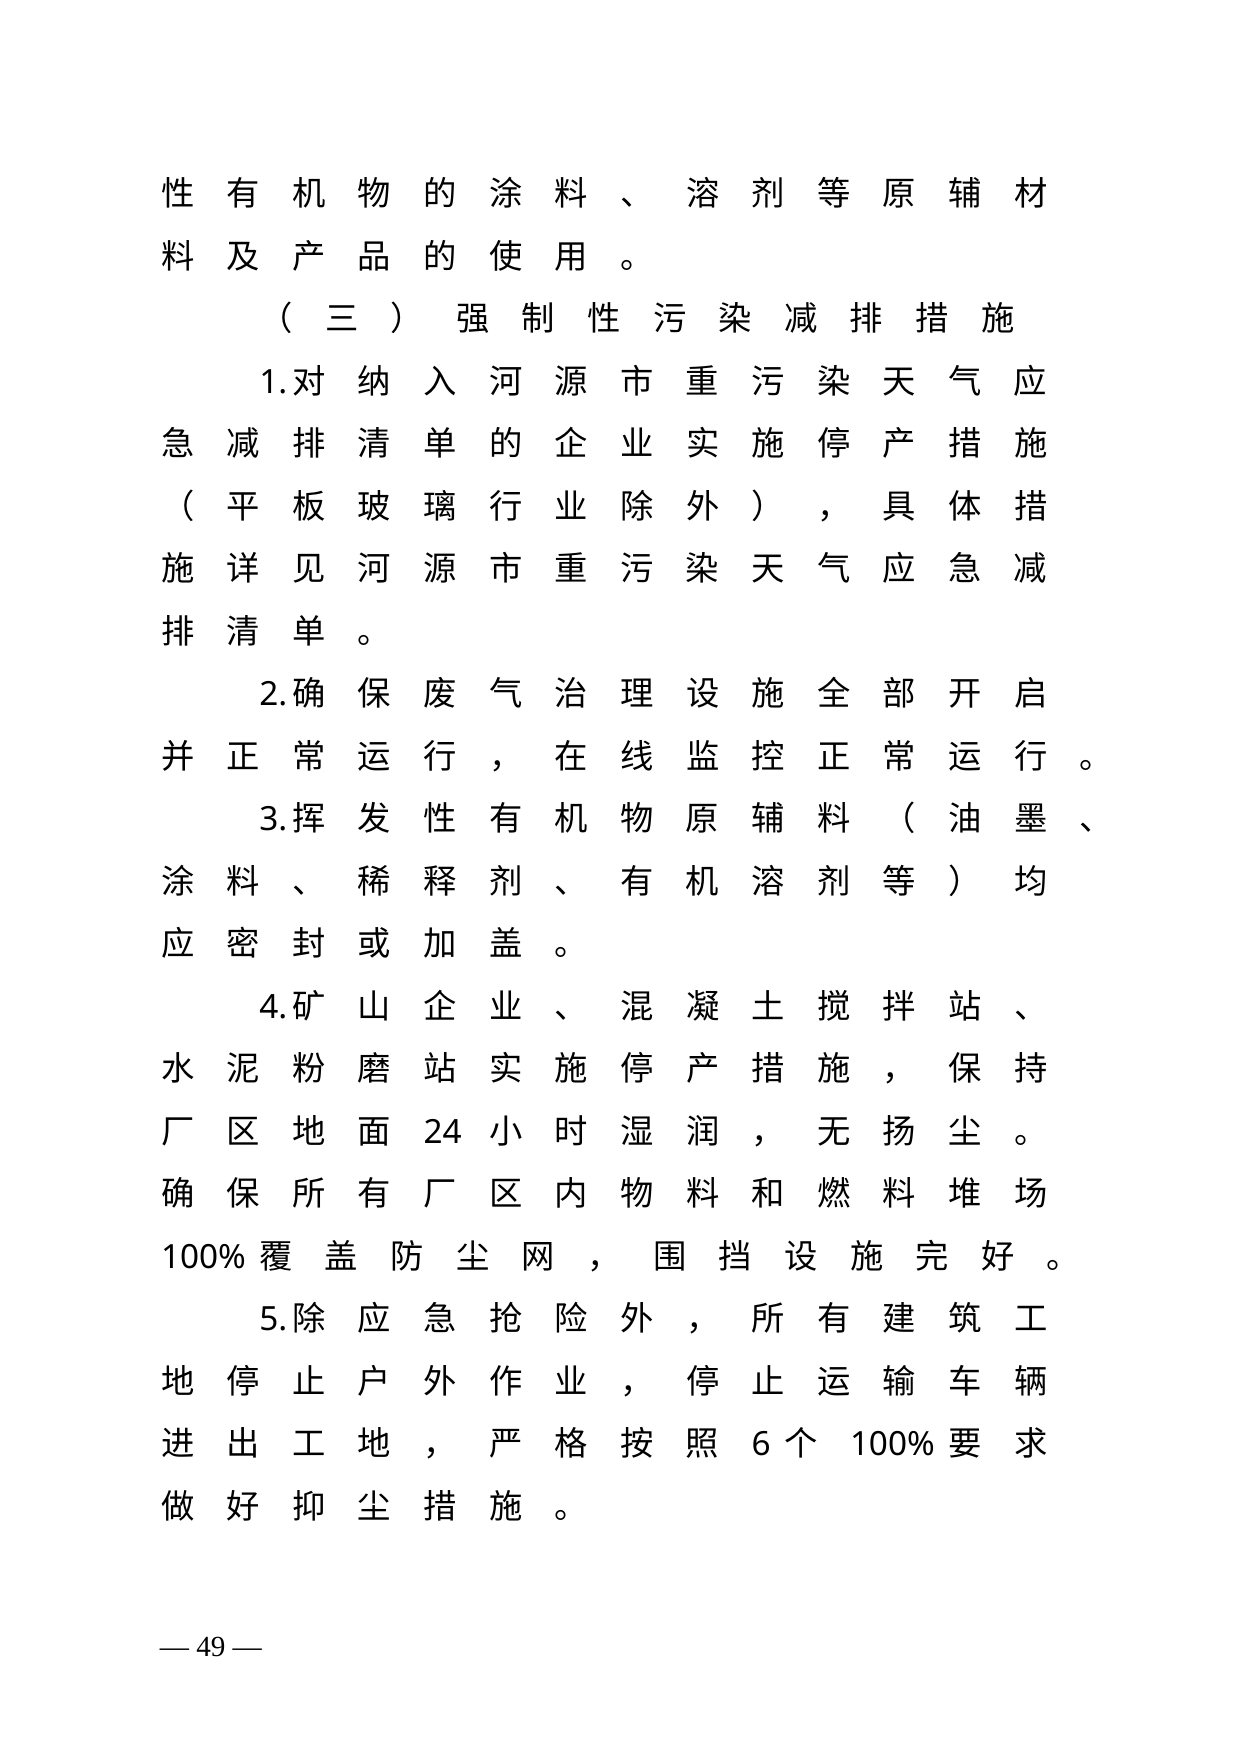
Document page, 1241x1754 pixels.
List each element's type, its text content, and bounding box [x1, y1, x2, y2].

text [161, 160, 1079, 285]
text 5.除应急抢险外，所有建筑工地停止户外作业，停止运输车辆进出工地，严格按照6个100%要求做好抑尘措施。 [161, 1285, 1079, 1535]
text 4.矿山企业、混凝土搅拌站、水泥粉磨站实施停产措施，保持厂区地面24小时湿润，无扬尘。确保所有厂区内物料和燃料堆场100%覆盖防尘网，围挡设施完好。 [161, 972, 1079, 1285]
text （三）强制性污染减排措施 [161, 285, 1079, 347]
text 1.对纳入河源市重污染天气应急减排清单的企业实施停产措施（平板玻璃行业除外），具体措施详见河源市重污染天气应急减排清单。 [161, 347, 1079, 660]
text 3.挥发性有机物原辅料（油墨、涂料、稀释剂、有机溶剂等）均应密封或加盖。 [161, 785, 1079, 972]
text 2.确保废气治理设施全部开启并正常运行，在线监控正常运行。 [161, 660, 1079, 785]
